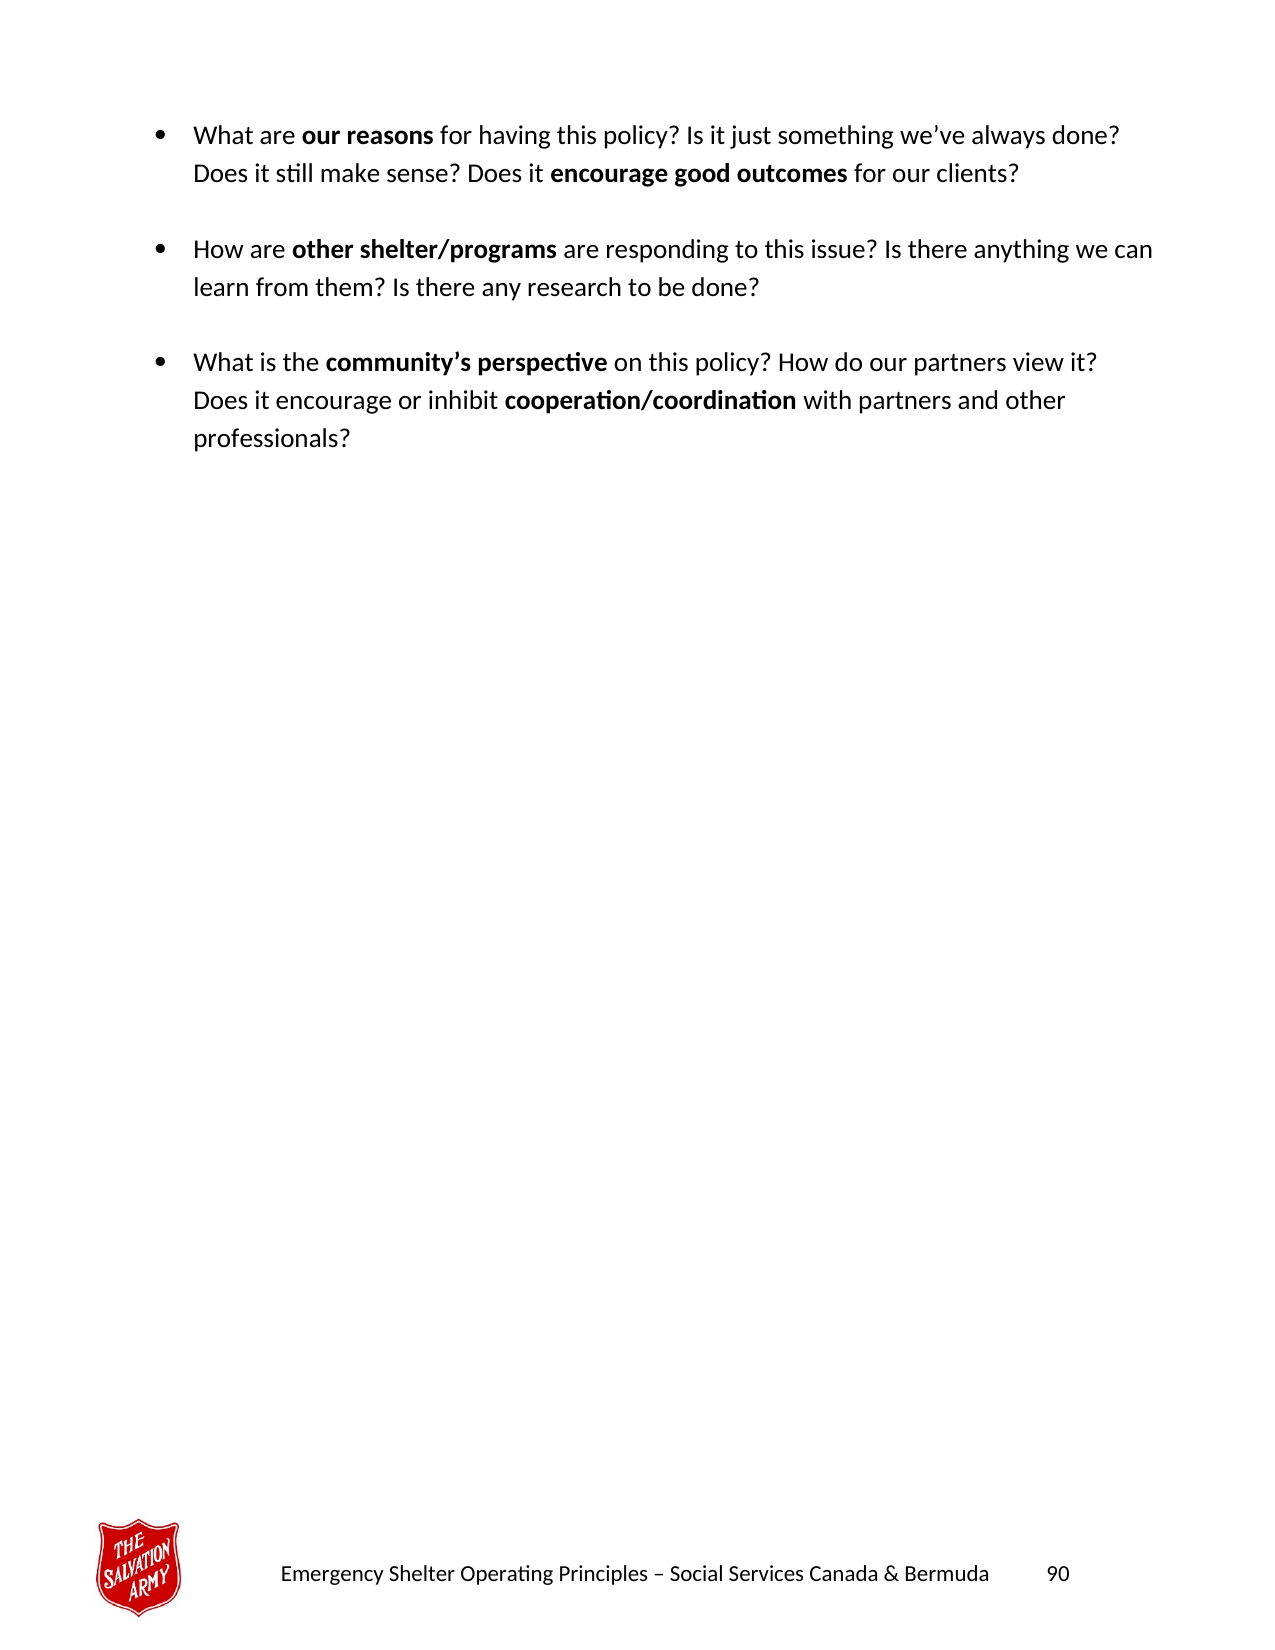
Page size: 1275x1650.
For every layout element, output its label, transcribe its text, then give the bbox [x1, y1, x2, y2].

list What are our reasons for having this policy? Is it just something we’ve always done? Does it still make sense? Does it encourage good outcomes for our clients? [156, 118, 1157, 189]
picture [83, 1509, 190, 1623]
list What is the community’s perspective on this policy? How do our partners view it? Does it encourage or inhibit cooperation/coordination with partners and other professionals? [156, 346, 1157, 454]
list How are other shelter/programs are responding to this issue? Is there anything we can learn from them? Is there any research to be done? [156, 232, 1157, 341]
